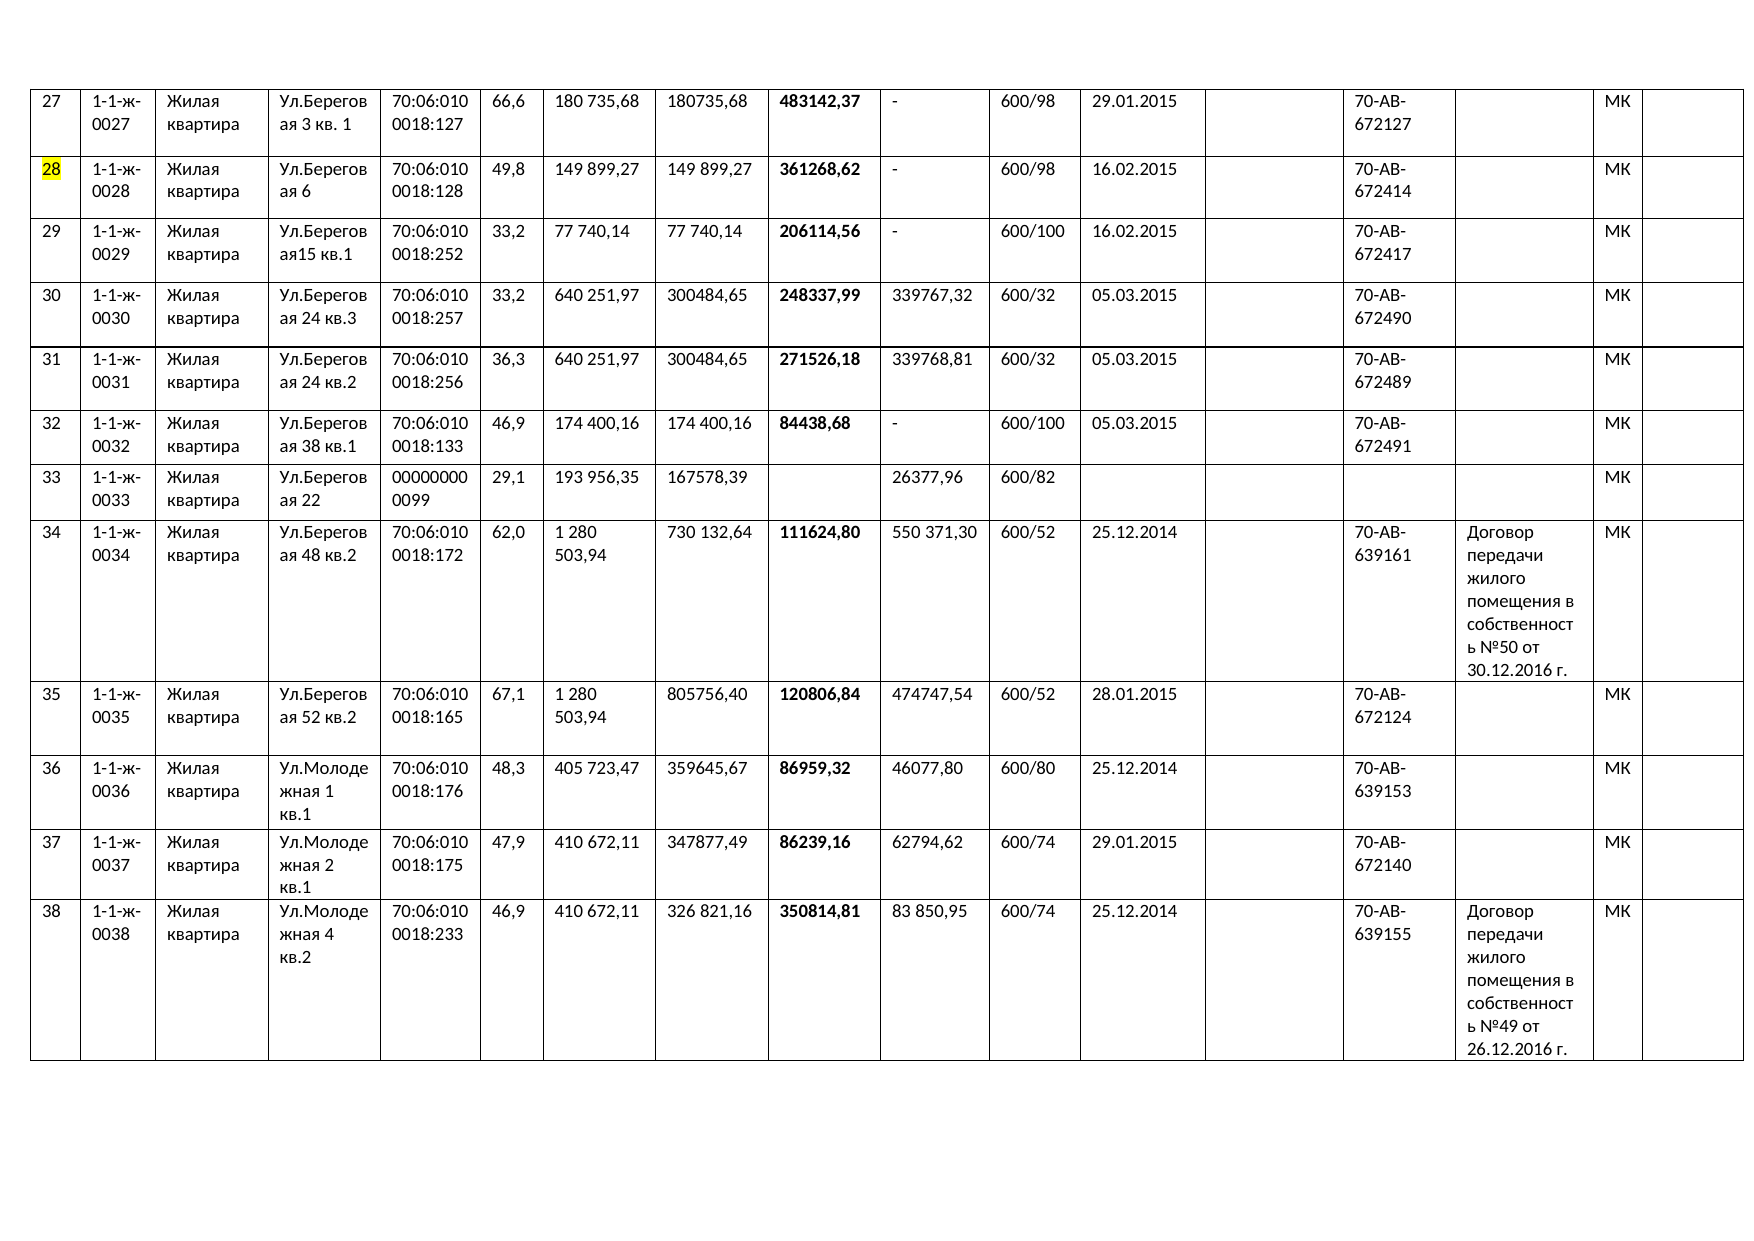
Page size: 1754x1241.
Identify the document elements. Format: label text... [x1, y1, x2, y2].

table_cell 483142,37 [769, 90, 880, 156]
table_cell Ул.Береговая 22 [269, 465, 380, 519]
table_cell 77 740,14 [656, 219, 768, 282]
table_cell [1643, 756, 1743, 829]
table_cell 70-АВ-672127 [1344, 90, 1455, 156]
table_cell 1-1-ж-0027 [81, 90, 155, 156]
table_cell МК [1594, 283, 1642, 346]
table_cell МК [1594, 411, 1642, 464]
table_cell [1643, 521, 1743, 681]
table_cell [1456, 219, 1593, 282]
table_cell [1081, 465, 1205, 519]
table_cell 30 [31, 283, 80, 346]
table_cell 70-АВ-639155 [1344, 900, 1455, 1060]
table_cell 1-1-ж-0035 [81, 682, 155, 755]
table_cell 05.03.2015 [1081, 283, 1205, 346]
table_cell 1 280 503,94 [544, 521, 655, 681]
table_cell [1456, 283, 1593, 346]
table_cell 600/52 [990, 521, 1080, 681]
table_cell 70:06:0100018:127 [381, 90, 480, 156]
table_cell 70-АВ-672140 [1344, 830, 1455, 898]
table_cell 1-1-ж-0028 [81, 157, 155, 218]
table_cell 600/80 [990, 756, 1080, 829]
table_cell Ул.Молодежная 4 кв.2 [269, 900, 380, 1060]
table_cell [1643, 283, 1743, 346]
table_cell МК [1594, 830, 1642, 898]
table_cell 1-1-ж-0034 [81, 521, 155, 681]
table_cell [1456, 90, 1593, 156]
table_cell 16.02.2015 [1081, 157, 1205, 218]
table_cell 70-АВ-639161 [1344, 521, 1455, 681]
table_cell 600/52 [990, 682, 1080, 755]
table_cell 33,2 [481, 283, 543, 346]
table_cell 86959,32 [769, 756, 880, 829]
table_cell 600/98 [990, 90, 1080, 156]
table_cell 70-АВ-672490 [1344, 283, 1455, 346]
table_cell 600/74 [990, 900, 1080, 1060]
table_cell [1456, 756, 1593, 829]
table_cell 70:06:0100018:133 [381, 411, 480, 464]
table_cell [1456, 465, 1593, 519]
table_cell 70:06:0100018:175 [381, 830, 480, 898]
table_cell 66,6 [481, 90, 543, 156]
table_cell Жилая квартира [156, 756, 268, 829]
table_cell 600/100 [990, 219, 1080, 282]
table_cell Жилая квартира [156, 283, 268, 346]
table_cell 35 [31, 682, 80, 755]
table_cell 27 [31, 90, 80, 156]
table_cell 70:06:0100018:165 [381, 682, 480, 755]
table_cell [1456, 348, 1593, 410]
table_cell 84438,68 [769, 411, 880, 464]
table_cell Ул.Береговая 6 [269, 157, 380, 218]
table_cell Жилая квартира [156, 90, 268, 156]
table_cell [1206, 682, 1343, 755]
table_cell 70-АВ-672124 [1344, 682, 1455, 755]
table_cell 1-1-ж-0038 [81, 900, 155, 1060]
table_cell МК [1594, 756, 1642, 829]
table_cell 640 251,97 [544, 283, 655, 346]
table_cell 47,9 [481, 830, 543, 898]
table_cell 77 740,14 [544, 219, 655, 282]
table_cell 33,2 [481, 219, 543, 282]
table_cell 149 899,27 [656, 157, 768, 218]
table_cell Ул.Береговая 48 кв.2 [269, 521, 380, 681]
table_cell 410 672,11 [544, 900, 655, 1060]
table_cell [1643, 465, 1743, 519]
table_cell 111624,80 [769, 521, 880, 681]
table_cell - [881, 411, 989, 464]
table_cell МК [1594, 348, 1642, 410]
table_cell 120806,84 [769, 682, 880, 755]
table_cell [1643, 219, 1743, 282]
table_cell 339767,32 [881, 283, 989, 346]
table_cell 350814,81 [769, 900, 880, 1060]
table_cell [1206, 157, 1343, 218]
table_cell 326 821,16 [656, 900, 768, 1060]
table_cell 70:06:0100018:252 [381, 219, 480, 282]
table_cell 36 [31, 756, 80, 829]
table_cell [1206, 219, 1343, 282]
table_cell 31 [31, 348, 80, 410]
table_cell 29,1 [481, 465, 543, 519]
table_cell 46077,80 [881, 756, 989, 829]
table_cell 300484,65 [656, 283, 768, 346]
table_cell Жилая квартира [156, 830, 268, 898]
table_cell 46,9 [481, 411, 543, 464]
table_cell 86239,16 [769, 830, 880, 898]
table_cell 62,0 [481, 521, 543, 681]
table_cell Жилая квартира [156, 219, 268, 282]
table_cell 26377,96 [881, 465, 989, 519]
table_cell 25.12.2014 [1081, 521, 1205, 681]
table_cell Ул.Молодежная 1 кв.1 [269, 756, 380, 829]
table_cell 28 [31, 157, 80, 218]
table_cell [1344, 465, 1455, 519]
table_cell 474747,54 [881, 682, 989, 755]
table_cell [1643, 900, 1743, 1060]
table_cell 70-АВ-672417 [1344, 219, 1455, 282]
table_cell МК [1594, 157, 1642, 218]
table_cell - [881, 90, 989, 156]
table_cell 1-1-ж-0032 [81, 411, 155, 464]
table_cell 1-1-ж-0031 [81, 348, 155, 410]
table_cell Ул.Береговая15 кв.1 [269, 219, 380, 282]
table_cell [1206, 283, 1343, 346]
table_cell [1643, 348, 1743, 410]
table_cell 32 [31, 411, 80, 464]
table_cell - [881, 157, 989, 218]
table_cell 167578,39 [656, 465, 768, 519]
table_cell 70-АВ-672491 [1344, 411, 1455, 464]
table_cell 33 [31, 465, 80, 519]
table_cell Ул.Береговая 24 кв.2 [269, 348, 380, 410]
table_cell 29.01.2015 [1081, 830, 1205, 898]
table_cell 62794,62 [881, 830, 989, 898]
table_cell 83 850,95 [881, 900, 989, 1060]
table_cell Ул.Береговая 24 кв.3 [269, 283, 380, 346]
table_cell 1-1-ж-0033 [81, 465, 155, 519]
table_cell Жилая квартира [156, 411, 268, 464]
table_cell МК [1594, 90, 1642, 156]
table_cell МК [1594, 900, 1642, 1060]
table_cell 25.12.2014 [1081, 756, 1205, 829]
table_cell 1-1-ж-0037 [81, 830, 155, 898]
table_cell Жилая квартира [156, 521, 268, 681]
table_cell [1206, 830, 1343, 898]
table_cell [1643, 157, 1743, 218]
table_cell 05.03.2015 [1081, 348, 1205, 410]
table_cell 300484,65 [656, 348, 768, 410]
table_cell 1-1-ж-0029 [81, 219, 155, 282]
table_cell 600/32 [990, 283, 1080, 346]
table_cell Ул.Молодежная 2 кв.1 [269, 830, 380, 898]
table_cell [1456, 682, 1593, 755]
table_cell Договор передачи жилого помещения в собственность №50 от 30.12.2016 г. [1456, 521, 1593, 681]
table_cell [1206, 900, 1343, 1060]
table_cell МК [1594, 465, 1642, 519]
table_cell 70-АВ-672414 [1344, 157, 1455, 218]
table_cell МК [1594, 521, 1642, 681]
table_cell 70-АВ-639153 [1344, 756, 1455, 829]
table_cell Жилая квартира [156, 348, 268, 410]
table_cell [1643, 682, 1743, 755]
table_cell 600/74 [990, 830, 1080, 898]
table_cell 37 [31, 830, 80, 898]
table_cell 48,3 [481, 756, 543, 829]
table_cell 550 371,30 [881, 521, 989, 681]
table_cell 29 [31, 219, 80, 282]
table_cell 25.12.2014 [1081, 900, 1205, 1060]
table_cell 49,8 [481, 157, 543, 218]
table_cell 600/98 [990, 157, 1080, 218]
table_cell [1643, 90, 1743, 156]
table_cell 180735,68 [656, 90, 768, 156]
table_cell 38 [31, 900, 80, 1060]
table_cell 206114,56 [769, 219, 880, 282]
table_cell Жилая квартира [156, 465, 268, 519]
table_cell [1206, 411, 1343, 464]
table_cell [1206, 90, 1343, 156]
table_cell 67,1 [481, 682, 543, 755]
table_cell Жилая квартира [156, 682, 268, 755]
table_cell 1-1-ж-0036 [81, 756, 155, 829]
table_cell [769, 465, 880, 519]
table_cell 29.01.2015 [1081, 90, 1205, 156]
table_cell 70:06:0100018:257 [381, 283, 480, 346]
table_cell Ул.Береговая 3 кв. 1 [269, 90, 380, 156]
table_cell [1456, 830, 1593, 898]
table_cell 600/32 [990, 348, 1080, 410]
table_cell 174 400,16 [656, 411, 768, 464]
table_cell МК [1594, 219, 1642, 282]
table_cell Жилая квартира [156, 900, 268, 1060]
table_cell [1643, 830, 1743, 898]
table_cell 70:06:0100018:176 [381, 756, 480, 829]
table_cell 28.01.2015 [1081, 682, 1205, 755]
table_cell 410 672,11 [544, 830, 655, 898]
table_cell 1-1-ж-0030 [81, 283, 155, 346]
table_cell [1206, 756, 1343, 829]
table_cell [1206, 465, 1343, 519]
table_cell МК [1594, 682, 1642, 755]
table_cell 193 956,35 [544, 465, 655, 519]
table_cell 70:06:0100018:256 [381, 348, 480, 410]
table_cell 34 [31, 521, 80, 681]
table_cell - [881, 219, 989, 282]
table_cell 000000000099 [381, 465, 480, 519]
table_cell Договор передачи жилого помещения в собственность №49 от 26.12.2016 г. [1456, 900, 1593, 1060]
table_cell 149 899,27 [544, 157, 655, 218]
table_cell [1206, 521, 1343, 681]
table_cell 339768,81 [881, 348, 989, 410]
table_cell 70:06:0100018:172 [381, 521, 480, 681]
table_cell 271526,18 [769, 348, 880, 410]
table_cell 05.03.2015 [1081, 411, 1205, 464]
table_cell [1456, 411, 1593, 464]
table_cell Жилая квартира [156, 157, 268, 218]
table_cell 46,9 [481, 900, 543, 1060]
table_cell [1643, 411, 1743, 464]
table_cell 248337,99 [769, 283, 880, 346]
table_cell 405 723,47 [544, 756, 655, 829]
table_cell Ул.Береговая 38 кв.1 [269, 411, 380, 464]
table_cell 805756,40 [656, 682, 768, 755]
table_cell 600/100 [990, 411, 1080, 464]
table_cell [1206, 348, 1343, 410]
table_cell 640 251,97 [544, 348, 655, 410]
table_cell 180 735,68 [544, 90, 655, 156]
table_cell 70:06:0100018:233 [381, 900, 480, 1060]
table_cell Ул.Береговая 52 кв.2 [269, 682, 380, 755]
table_cell 70:06:0100018:128 [381, 157, 480, 218]
table_cell 347877,49 [656, 830, 768, 898]
table_cell 730 132,64 [656, 521, 768, 681]
table_cell [1456, 157, 1593, 218]
table_cell 36,3 [481, 348, 543, 410]
table_cell 70-АВ-672489 [1344, 348, 1455, 410]
table_cell 16.02.2015 [1081, 219, 1205, 282]
table_cell 1 280 503,94 [544, 682, 655, 755]
table_cell 174 400,16 [544, 411, 655, 464]
table_cell 359645,67 [656, 756, 768, 829]
table_cell 600/82 [990, 465, 1080, 519]
table_cell 361268,62 [769, 157, 880, 218]
